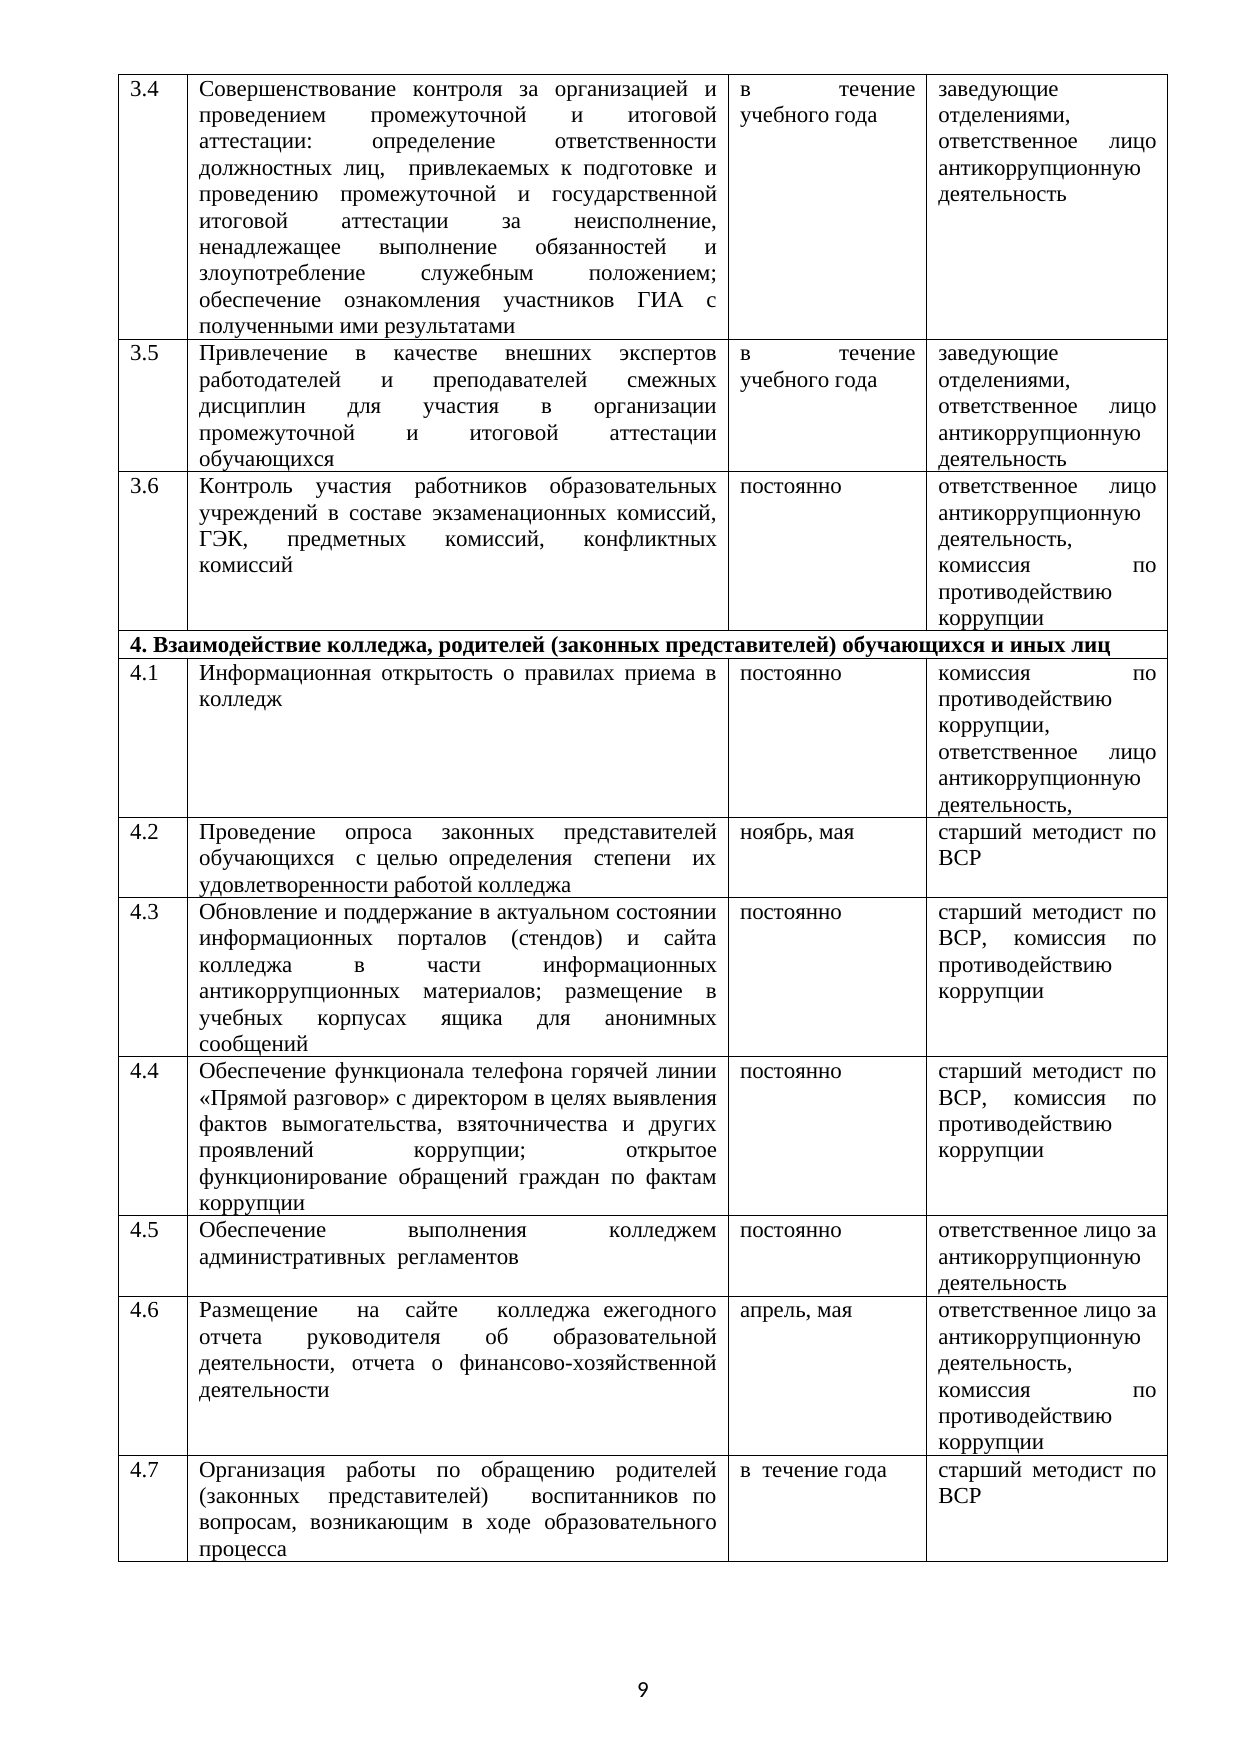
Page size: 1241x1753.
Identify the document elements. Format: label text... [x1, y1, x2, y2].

table_cell заведующие отделениями, ответственное лицо антикоррупционную деятельность [927, 340, 1167, 471]
table_cell 3.4 [119, 75, 187, 338]
table_cell Обеспечение функционала телефона горячей линии «Прямой разговор» с директором в целях выявления фактов вымогательства, взяточничества и других проявлений коррупции; открытое функционирование обращений граждан по фактам коррупции [188, 1057, 335, 1215]
table_cell заведующие отделениями, ответственное лицо антикоррупционную деятельность [927, 75, 1167, 338]
table_cell 4.3 [119, 898, 187, 1056]
table_cell старший методист по ВСР [927, 1456, 1167, 1561]
table_cell ответственное лицо за антикоррупционную деятельность, комиссия по противодействию коррупции [927, 1297, 1167, 1455]
table_cell ответственное лицо антикоррупционную деятельность, комиссия по противодействию коррупции [927, 472, 1167, 630]
table_cell постоянно [729, 472, 926, 630]
table_cell Обновление и поддержание в актуальном состоянии информационных порталов (стендов) и сайта колледжа в части информационных антикоррупционных материалов; размещение в учебных корпусах ящика для анонимных сообщений [188, 898, 728, 1056]
table_cell Контроль участия работников образовательных учреждений в составе экзаменационных комиссий, ГЭК, предметных комиссий, конфликтных комиссий [188, 472, 728, 630]
table_cell постоянно [729, 659, 926, 817]
table_cell 3.6 [119, 472, 187, 630]
table_cell старший методист по ВСР, комиссия по противодействию коррупции [927, 898, 1167, 1056]
table_cell 3.5 [119, 340, 187, 471]
table_cell Информационная открытость о правилах приема в колледж [188, 659, 728, 817]
table_cell 4.4 [119, 1057, 187, 1215]
table_cell ноябрь, мая [729, 818, 926, 897]
table_cell Проведение опроса законных представителей обучающихся с целью определения степени их удовлетворенности работой колледжа [188, 818, 728, 897]
table_cell в течение учебного года [729, 75, 926, 338]
table_cell Обеспечение функционала телефона горячей линии «Прямой разговор» с директором в целях выявления фактов вымогательства, взяточничества и других проявлений коррупции; открытое функционирование обращений граждан по фактам коррупции [305, 1057, 728, 1215]
table_cell 4.7 [119, 1456, 187, 1561]
table_cell в течение года [729, 1456, 926, 1561]
table_cell апрель, мая [729, 1297, 926, 1455]
table_cell 4.2 [119, 818, 187, 897]
table_cell Совершенствование контроля за организацией и проведением промежуточной и итоговой аттестации: определение ответственности должностных лиц, привлекаемых к подготовке и проведению промежуточной и государственной итоговой аттестации за неисполнение, ненадлежащее выполнение обязанностей и злоупотребление служебным положением; обеспечение ознакомления участников ГИА с полученными ими результатами [188, 75, 728, 338]
table_cell старший методист по ВСР [927, 818, 1167, 897]
table_cell Размещение на сайте колледжа ежегодного отчета руководителя об образовательной деятельности, отчета о финансово-хозяйственной деятельности [188, 1297, 728, 1455]
table_cell постоянно [729, 1216, 926, 1296]
table_cell ответственное лицо за антикоррупционную деятельность [927, 1216, 1167, 1296]
table_cell Обеспечение выполнения колледжем административных регламентов [188, 1216, 728, 1296]
table_cell постоянно [729, 1057, 926, 1215]
table_cell Организация работы по обращению родителей (законных представителей) воспитанников по вопросам, возникающим в ходе образовательного процесса [188, 1456, 728, 1561]
table_cell в течение учебного года [729, 340, 926, 471]
table_cell 4. Взаимодействие колледжа, родителей (законных представителей) обучающихся и иных лиц [119, 631, 1167, 658]
table_cell комиссия по противодействию коррупции, ответственное лицо антикоррупционную деятельность, [927, 659, 1167, 817]
table_cell 4.6 [119, 1297, 187, 1455]
table_cell Привлечение в качестве внешних экспертов работодателей и преподавателей смежных дисциплин для участия в организации промежуточной и итоговой аттестации обучающихся [188, 340, 728, 471]
table_cell 4.5 [119, 1216, 187, 1296]
table_cell старший методист по ВСР, комиссия по противодействию коррупции [927, 1057, 1167, 1215]
table_cell 4.1 [119, 659, 187, 817]
table_cell постоянно [729, 898, 926, 1056]
